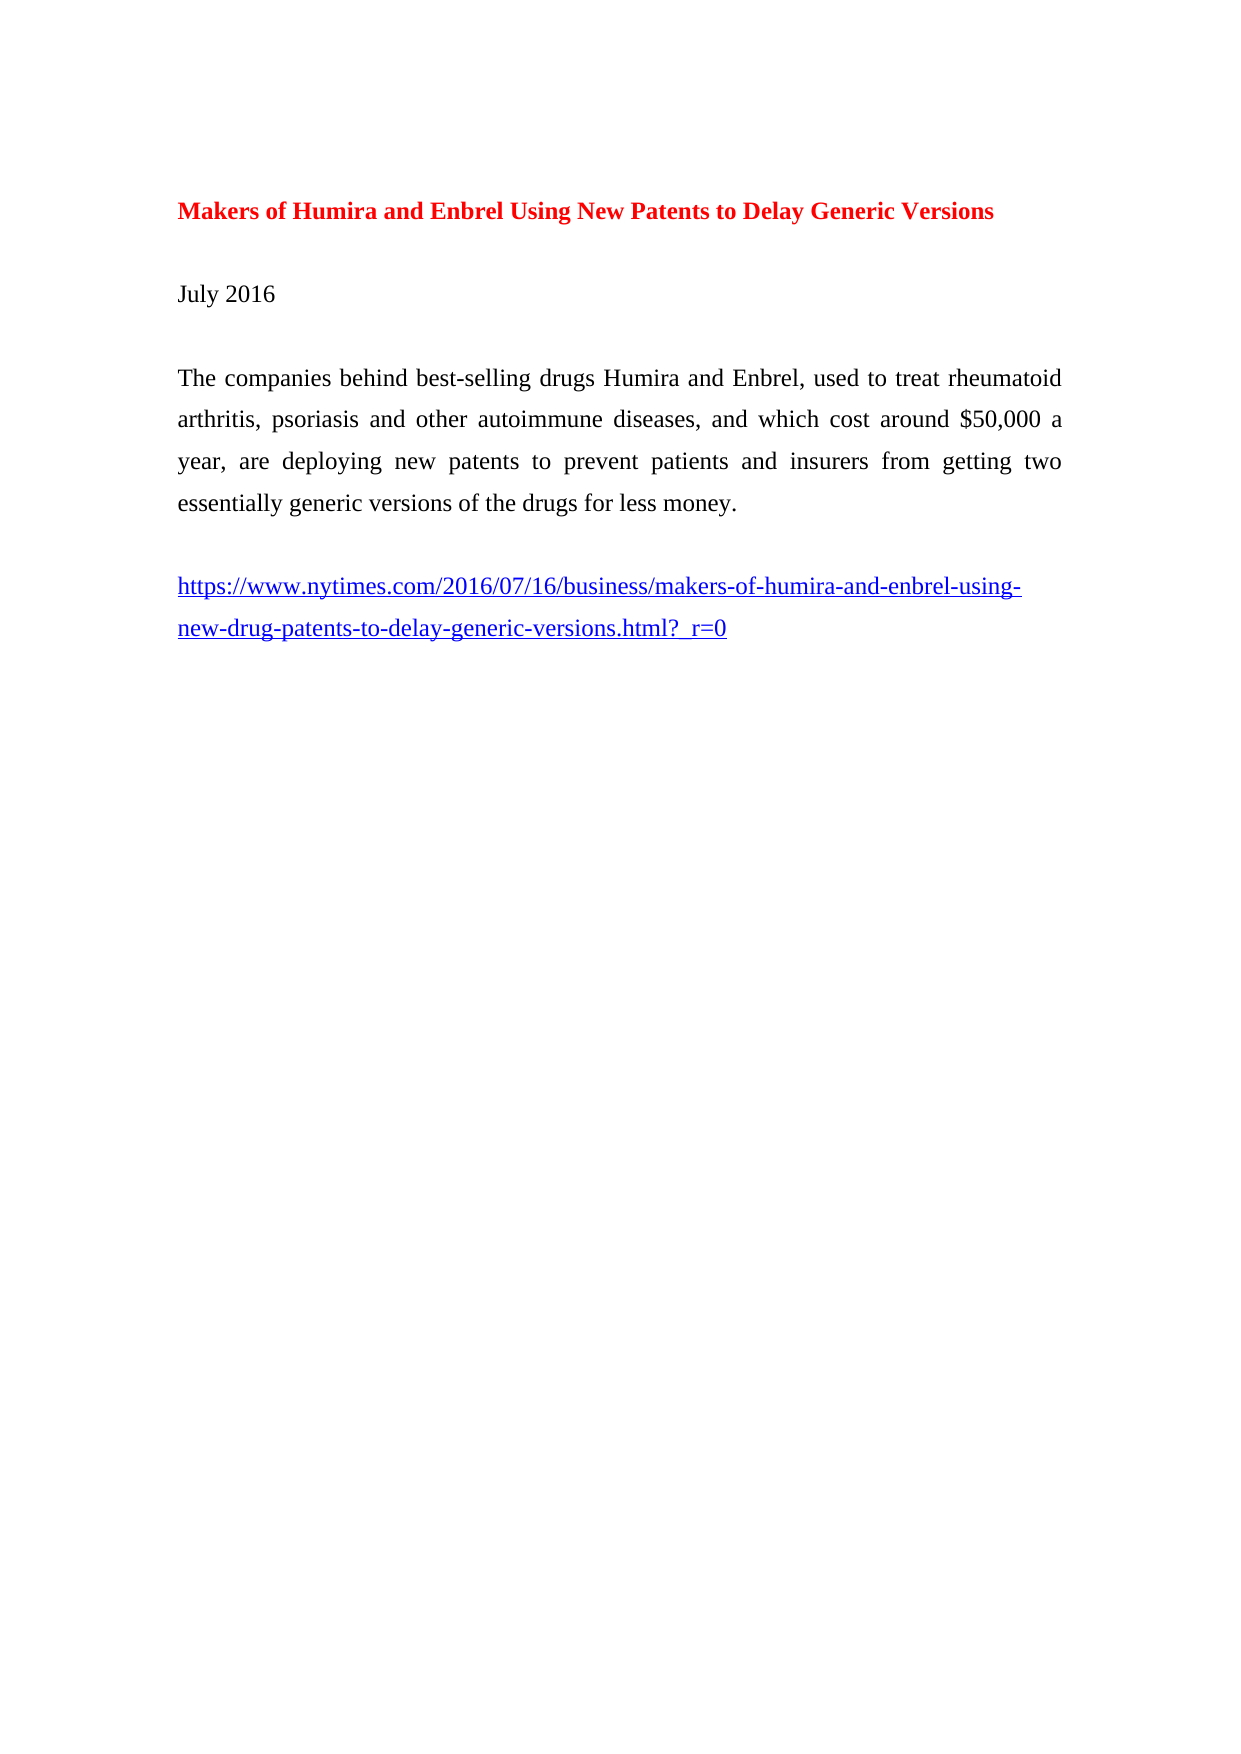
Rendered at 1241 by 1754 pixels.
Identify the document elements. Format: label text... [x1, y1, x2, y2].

text https://www.nytimes.com/2016/07/16/business/makers-of-humira-and-enbrel-using-new-drug-patents-to-delay-generic-versions.html?_r=0 [177, 564, 1063, 648]
text Makers of Humira and Enbrel Using New Patents to Delay Generic Versions [177, 189, 1063, 231]
text July 2016 [177, 273, 1063, 314]
text The companies behind best-selling drugs Humira and Enbrel, used to treat rheumatoid arthritis, psoriasis and other autoimmune diseases, and which cost around $50,000 a year, are deploying new patents to prevent patients and insurers from getting two essentially generic versions of the drugs for less money. [177, 356, 1063, 523]
